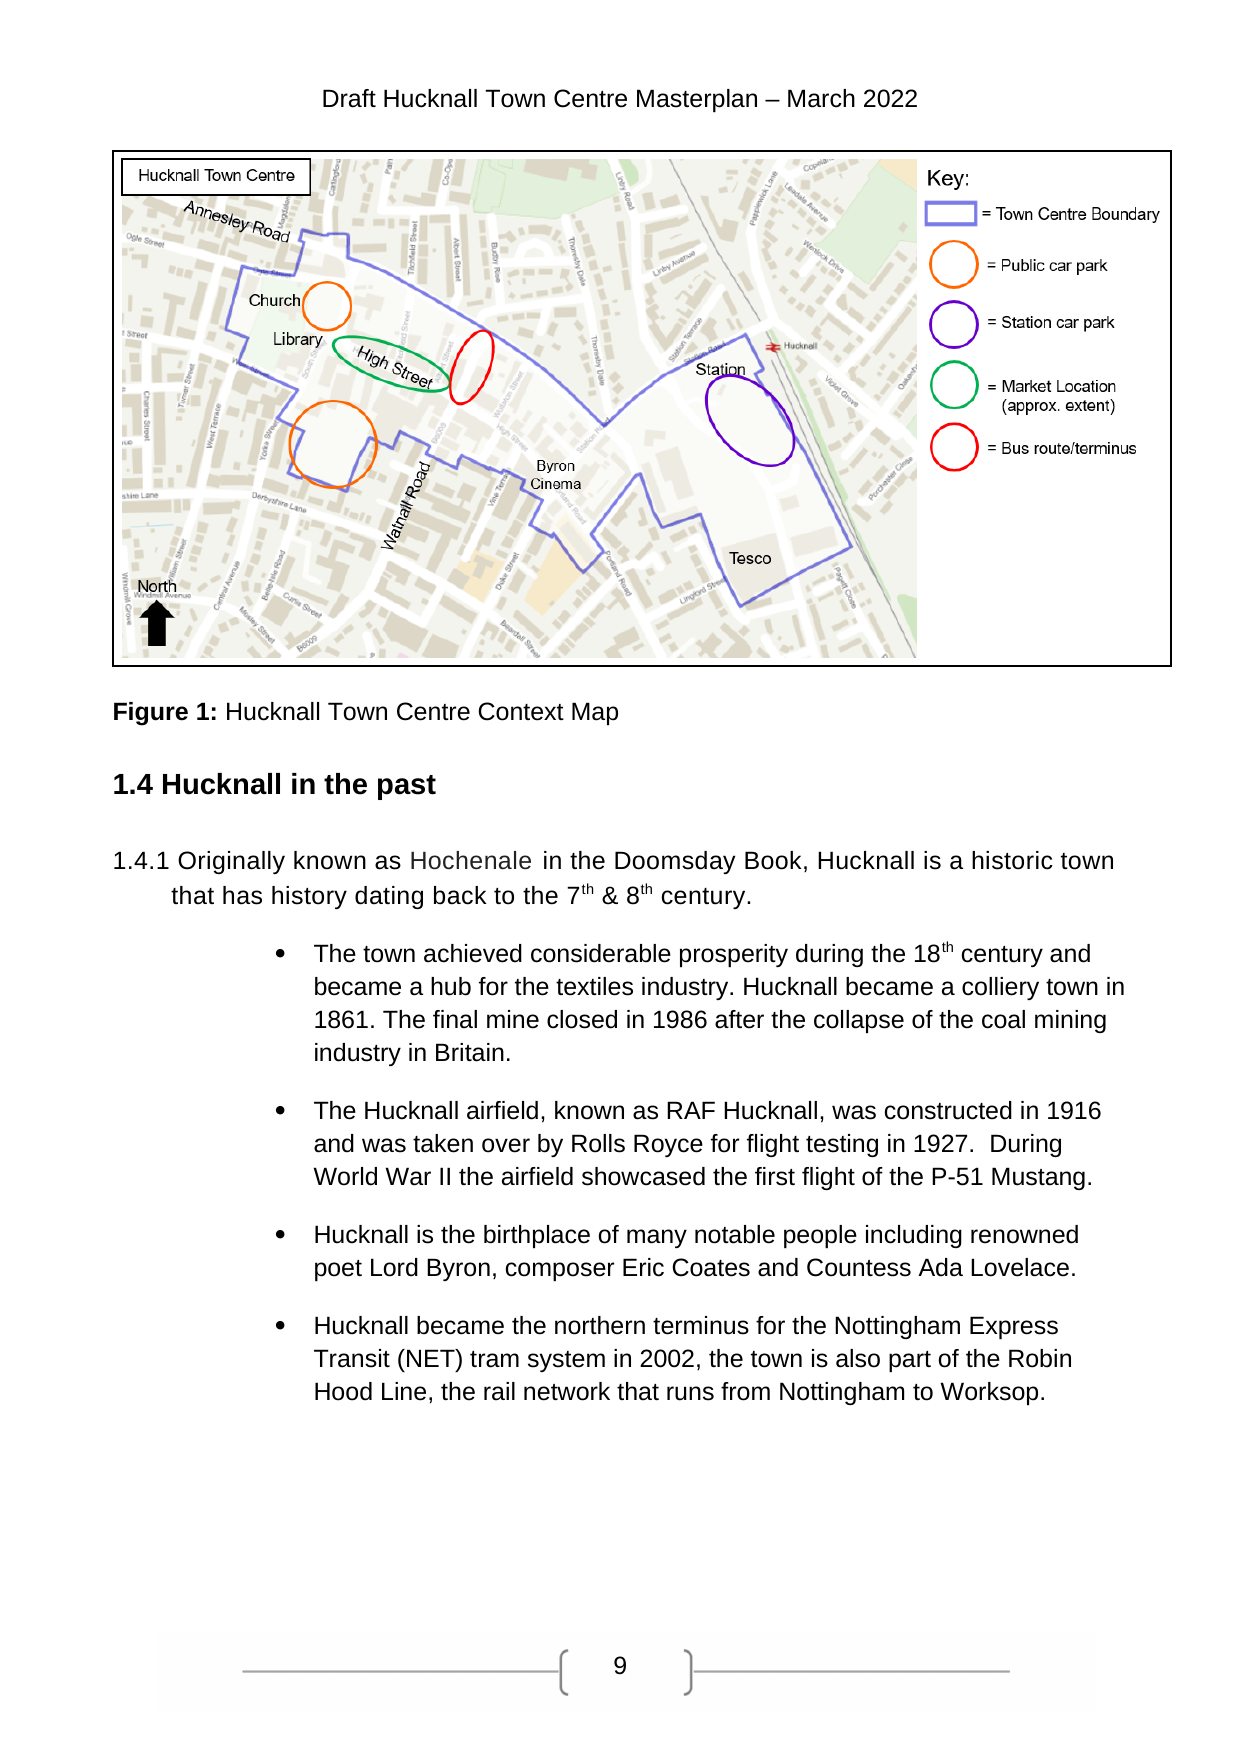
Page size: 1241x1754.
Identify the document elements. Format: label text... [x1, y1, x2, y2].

picture [156, 1633, 1096, 1712]
text Hucknall became the northern terminus for the Nottingham Express Transit (NET) tram system in 2002, the town is also part of the Robin Hood Line, the rail network that runs from Nottingham to Worksop. [276, 1311, 1128, 1406]
text Originally known as Hochenale in the Doomsday Book, Hucknall is a historic town that has history dating back to the 7th & 8th century. [112, 838, 1128, 909]
text The town achieved considerable prosperity during the 18th century and became a hub for the textiles industry. Hucknall became a colliery town in 1861. The final mine closed in 1986 after the collapse of the coal mining industry in Britain. [276, 939, 1128, 1067]
text The Hucknall airfield, known as RAF Hucknall, was constructed in 1916 and was taken over by Rolls Royce for flight testing in 1927. During World War II the airfield showcased the first flight of the P-51 Mustang. [276, 1096, 1128, 1191]
text Hucknall is the birthplace of many notable people including renowned poet Lord Byron, composer Eric Coates and Countess Ada Lovelace. [276, 1220, 1128, 1282]
text Hucknall in the past [112, 767, 1128, 801]
picture [114, 152, 1170, 665]
text Figure 1: Hucknall Town Centre Context Map [112, 696, 1128, 725]
